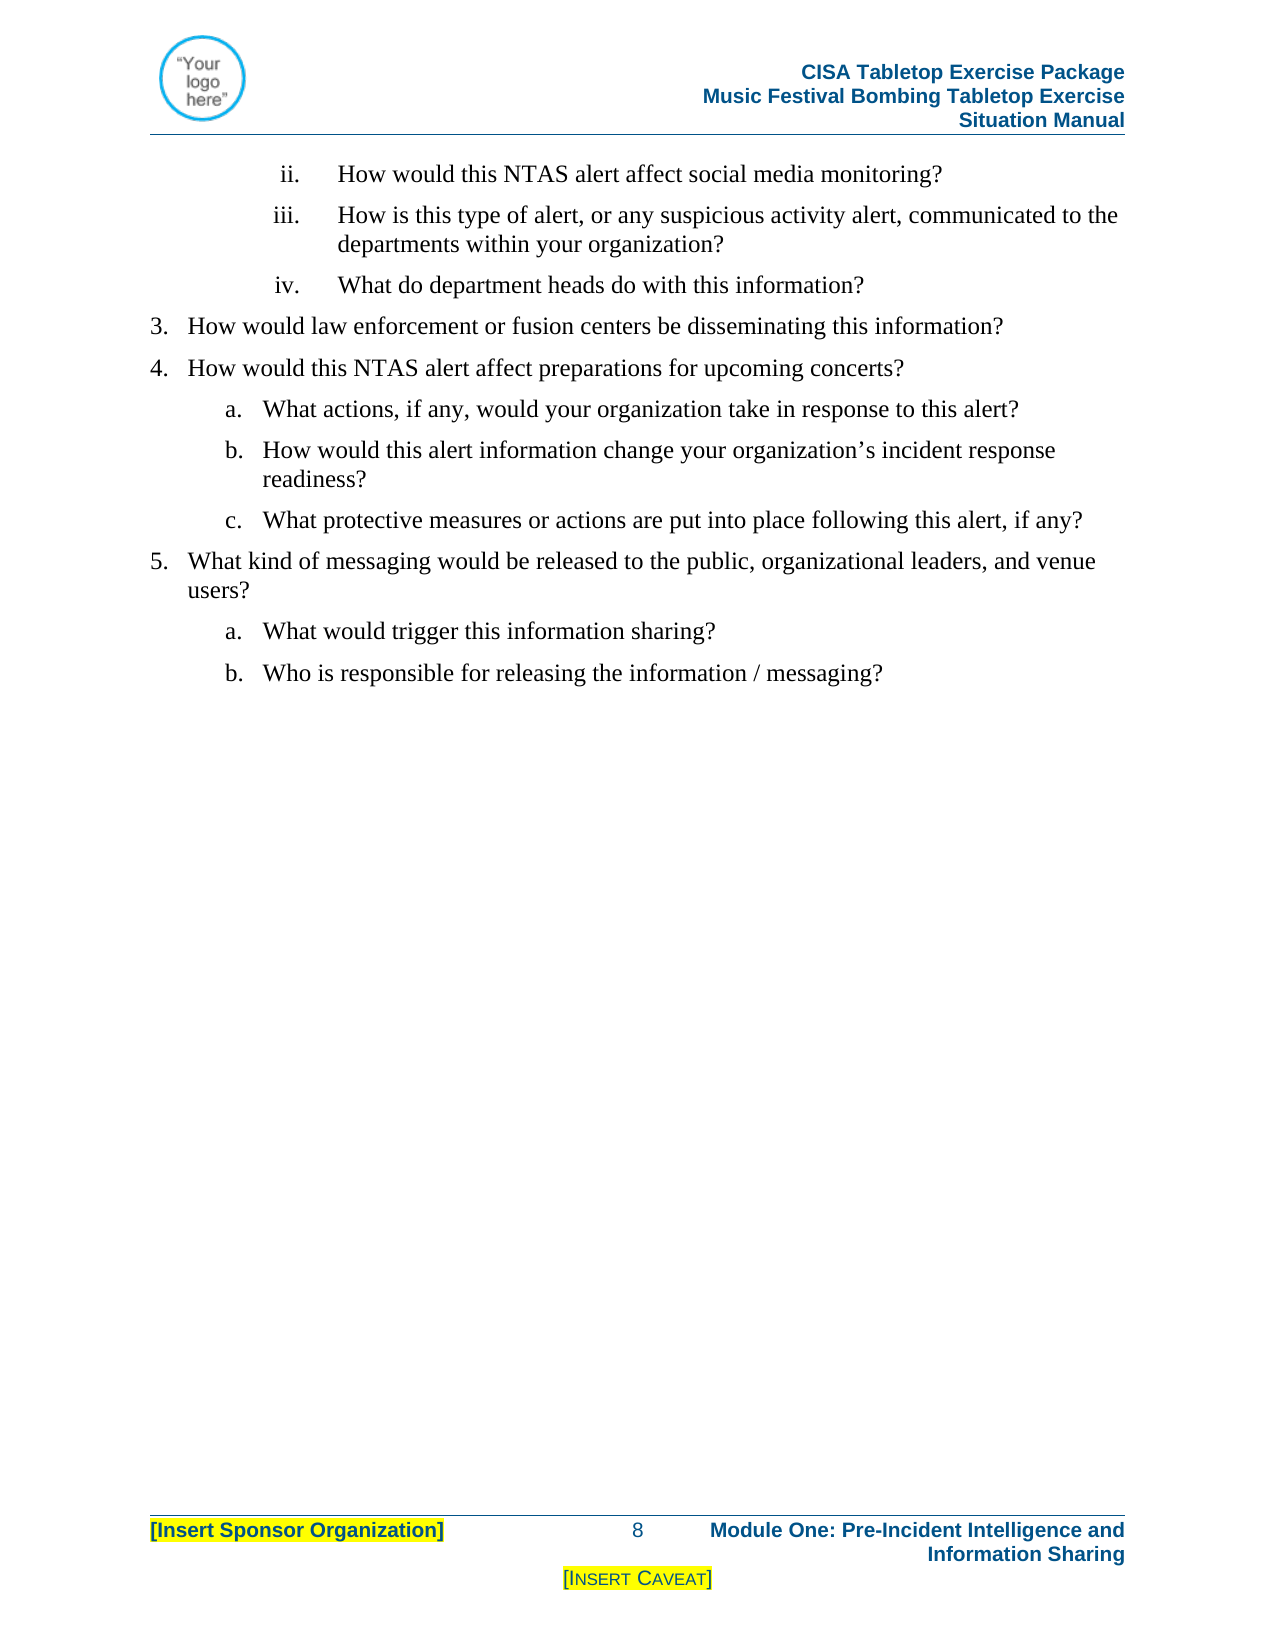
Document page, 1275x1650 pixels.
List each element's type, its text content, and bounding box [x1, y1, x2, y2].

list How would this NTAS alert affect social media monitoring? [300, 159, 1125, 188]
picture [159, 35, 199, 75]
list What kind of messaging would be released to the public, organizational leaders, and venue users? [150, 546, 1125, 604]
list What protective measures or actions are put into place following this alert, if any? [225, 505, 1125, 534]
list How would law enforcement or fusion centers be disseminating this information? [150, 311, 1125, 340]
list Who is responsible for releasing the information / messaging? [225, 658, 1125, 686]
list How would this alert information change your organization’s incident response readiness? [225, 435, 1125, 493]
picture [159, 35, 254, 123]
list What actions, if any, would your organization take in response to this alert? [225, 394, 1125, 423]
list What do department heads do with this information? [300, 270, 1125, 299]
list How would this NTAS alert affect preparations for upcoming concerts? [150, 353, 1125, 381]
list What would trigger this information sharing? [225, 616, 1125, 645]
picture [162, 39, 242, 118]
list How is this type of alert, or any suspicious activity alert, communicated to the departments within your organization? [300, 200, 1125, 258]
